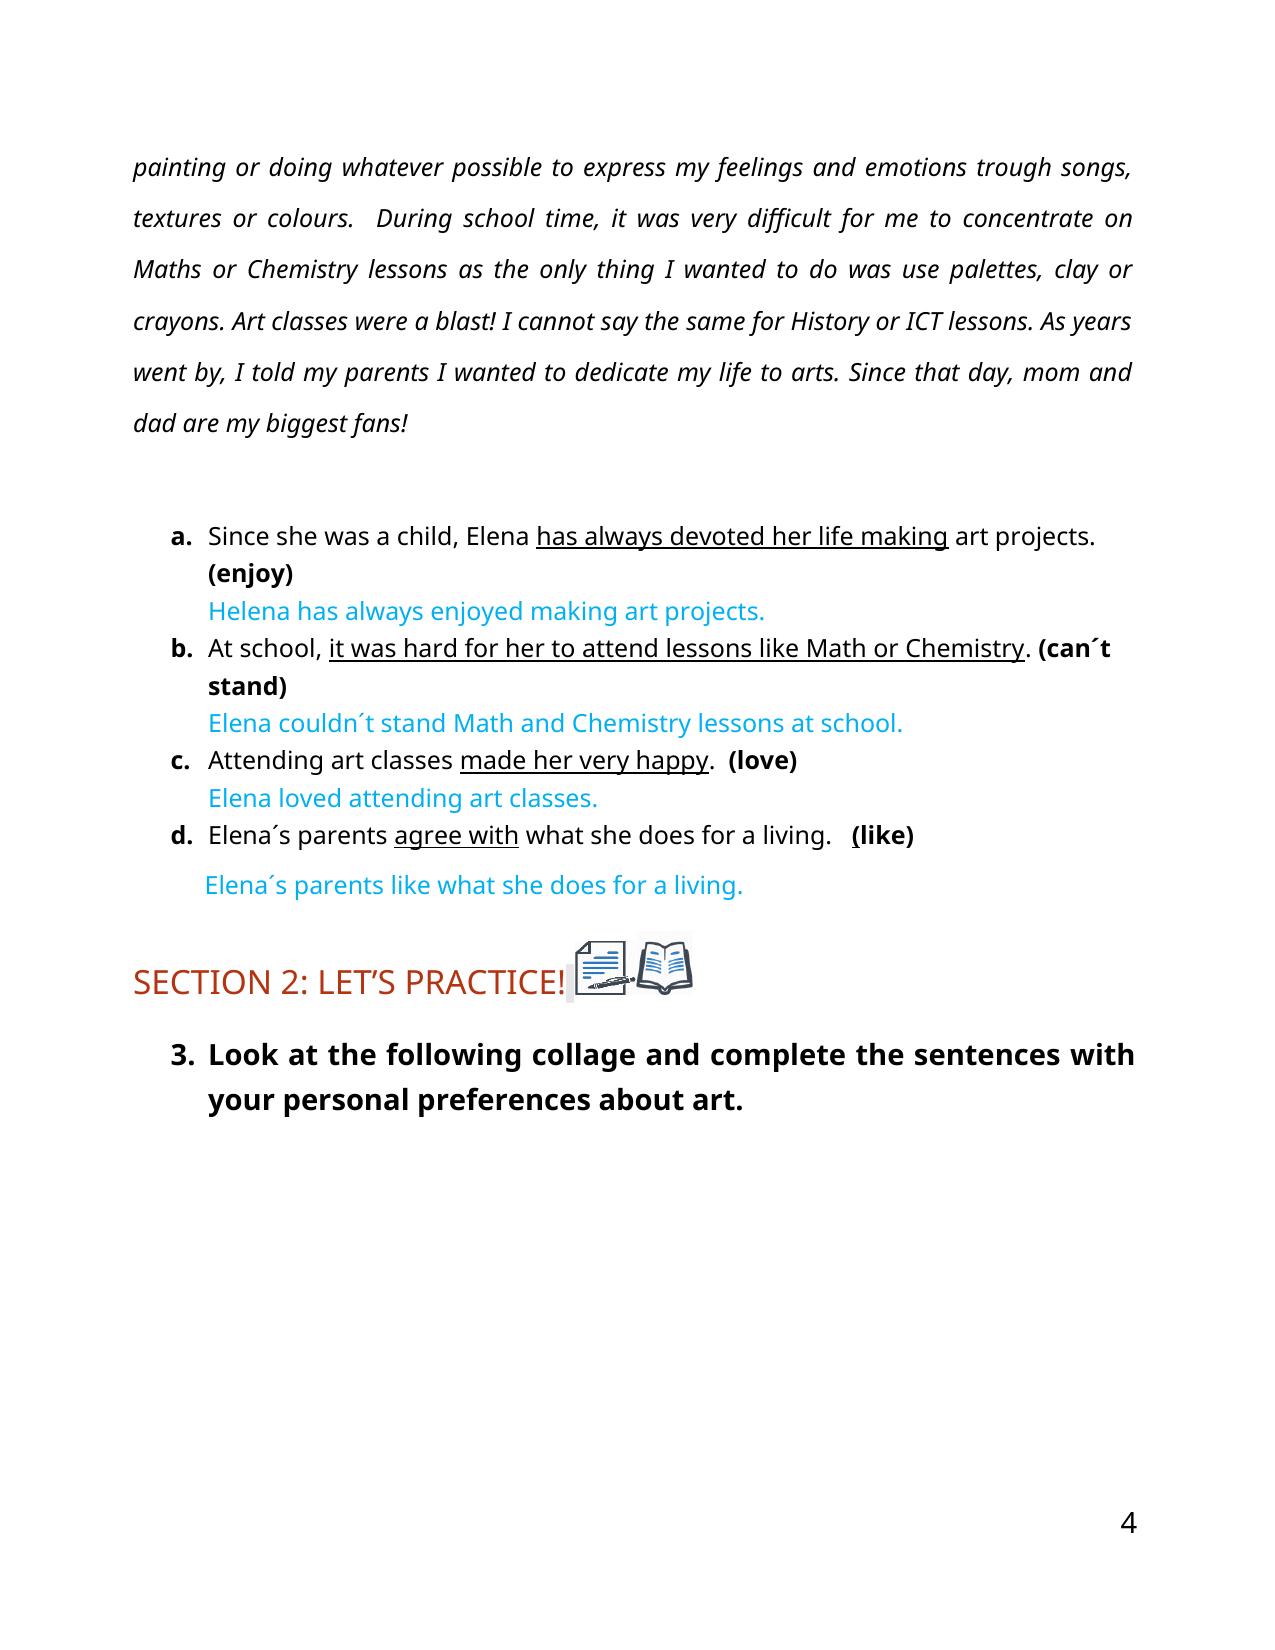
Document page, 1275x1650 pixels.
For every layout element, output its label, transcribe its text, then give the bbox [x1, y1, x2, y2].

list Attending art classes made her very happy. (love) [170, 743, 1137, 777]
list Elena loved attending art classes. [208, 780, 1137, 814]
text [133, 150, 1137, 439]
list Elena´s parents agree with what she does for a living. (like) [170, 818, 1137, 852]
picture [573, 930, 693, 995]
list Elena couldn´t stand Math and Chemistry lessons at school. [208, 706, 1137, 740]
list At school, it was hard for her to attend lessons like Math or Chemistry. (can´t stand) [170, 631, 1137, 702]
list Helena has always enjoyed making art projects. [208, 593, 1137, 627]
list Look at the following collage and complete the sentences with your personal preferences about art. [170, 1034, 1137, 1119]
text SECTION 2: LET’S PRACTICE! [133, 930, 1137, 1004]
list Since she was a child, Elena has always devoted her life making art projects. (enjoy) [170, 519, 1137, 590]
text Elena´s parents like what she does for a living. [133, 868, 1137, 902]
